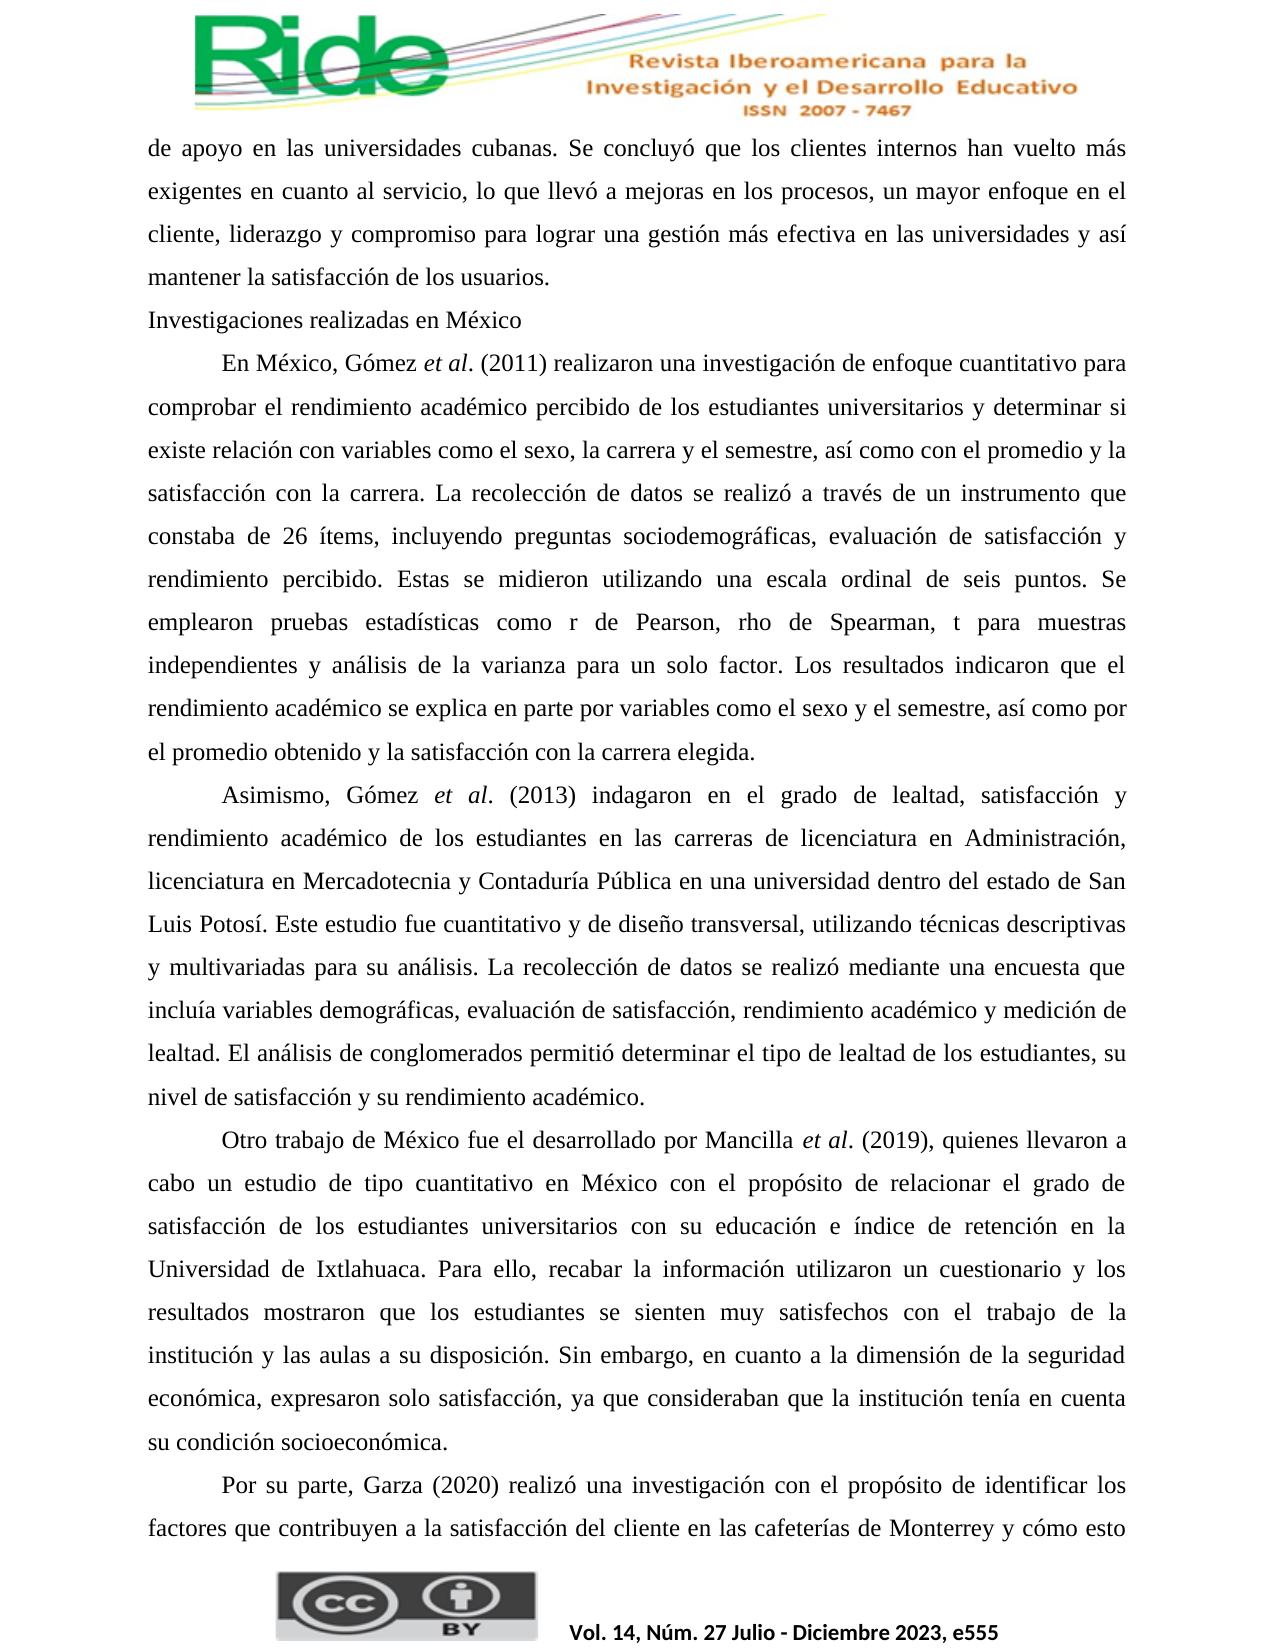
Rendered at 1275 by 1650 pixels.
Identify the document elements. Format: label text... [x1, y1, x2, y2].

text Asimismo, Gómez et al. (2013) indagaron en el grado de lealtad, satisfacción y rendimiento académico de los estudiantes en las carreras de licenciatura en Administración, licenciatura en Mercadotecnia y Contaduría Pública en una universidad dentro del estado de San Luis Potosí. Este estudio fue cuantitativo y de diseño transversal, utilizando técnicas descriptivas y multivariadas para su análisis. La recolección de datos se realizó mediante una encuesta que incluía variables demográficas, evaluación de satisfacción, rendimiento académico y medición de lealtad. El análisis de conglomerados permitió determinar el tipo de lealtad de los estudiantes, su nivel de satisfacción y su rendimiento académico. [148, 780, 1127, 1110]
picture [275, 1571, 539, 1641]
text Otro trabajo de México fue el desarrollado por Mancilla et al. (2019), quienes llevaron a cabo un estudio de tipo cuantitativo en México con el propósito de relacionar el grado de satisfacción de los estudiantes universitarios con su educación e índice de retención en la Universidad de Ixtlahuaca. Para ello, recabar la información utilizaron un cuestionario y los resultados mostraron que los estudiantes se sienten muy satisfechos con el trabajo de la institución y las aulas a su disposición. Sin embargo, en cuanto a la dimensión de la seguridad económica, expresaron solo satisfacción, ya que consideraban que la institución tenía en cuenta su condición socioeconómica. [148, 1125, 1127, 1455]
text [148, 1470, 1127, 1542]
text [148, 133, 1127, 291]
text En México, Gómez et al. (2011) realizaron una investigación de enfoque cuantitativo para comprobar el rendimiento académico percibido de los estudiantes universitarios y determinar si existe relación con variables como el sexo, la carrera y el semestre, así como con el promedio y la satisfacción con la carrera. La recolección de datos se realizó a través de un instrumento que constaba de 26 ítems, incluyendo preguntas sociodemográficas, evaluación de satisfacción y rendimiento percibido. Estas se midieron utilizando una escala ordinal de seis puntos. Se emplearon pruebas estadísticas como r de Pearson, rho de Spearman, t para muestras independientes y análisis de la varianza para un solo factor. Los resultados indicaron que el rendimiento académico se explica en parte por variables como el sexo y el semestre, así como por el promedio obtenido y la satisfacción con la carrera elegida. [148, 348, 1127, 765]
picture [194, 14, 1081, 120]
text Investigaciones realizadas en México [148, 305, 1127, 334]
